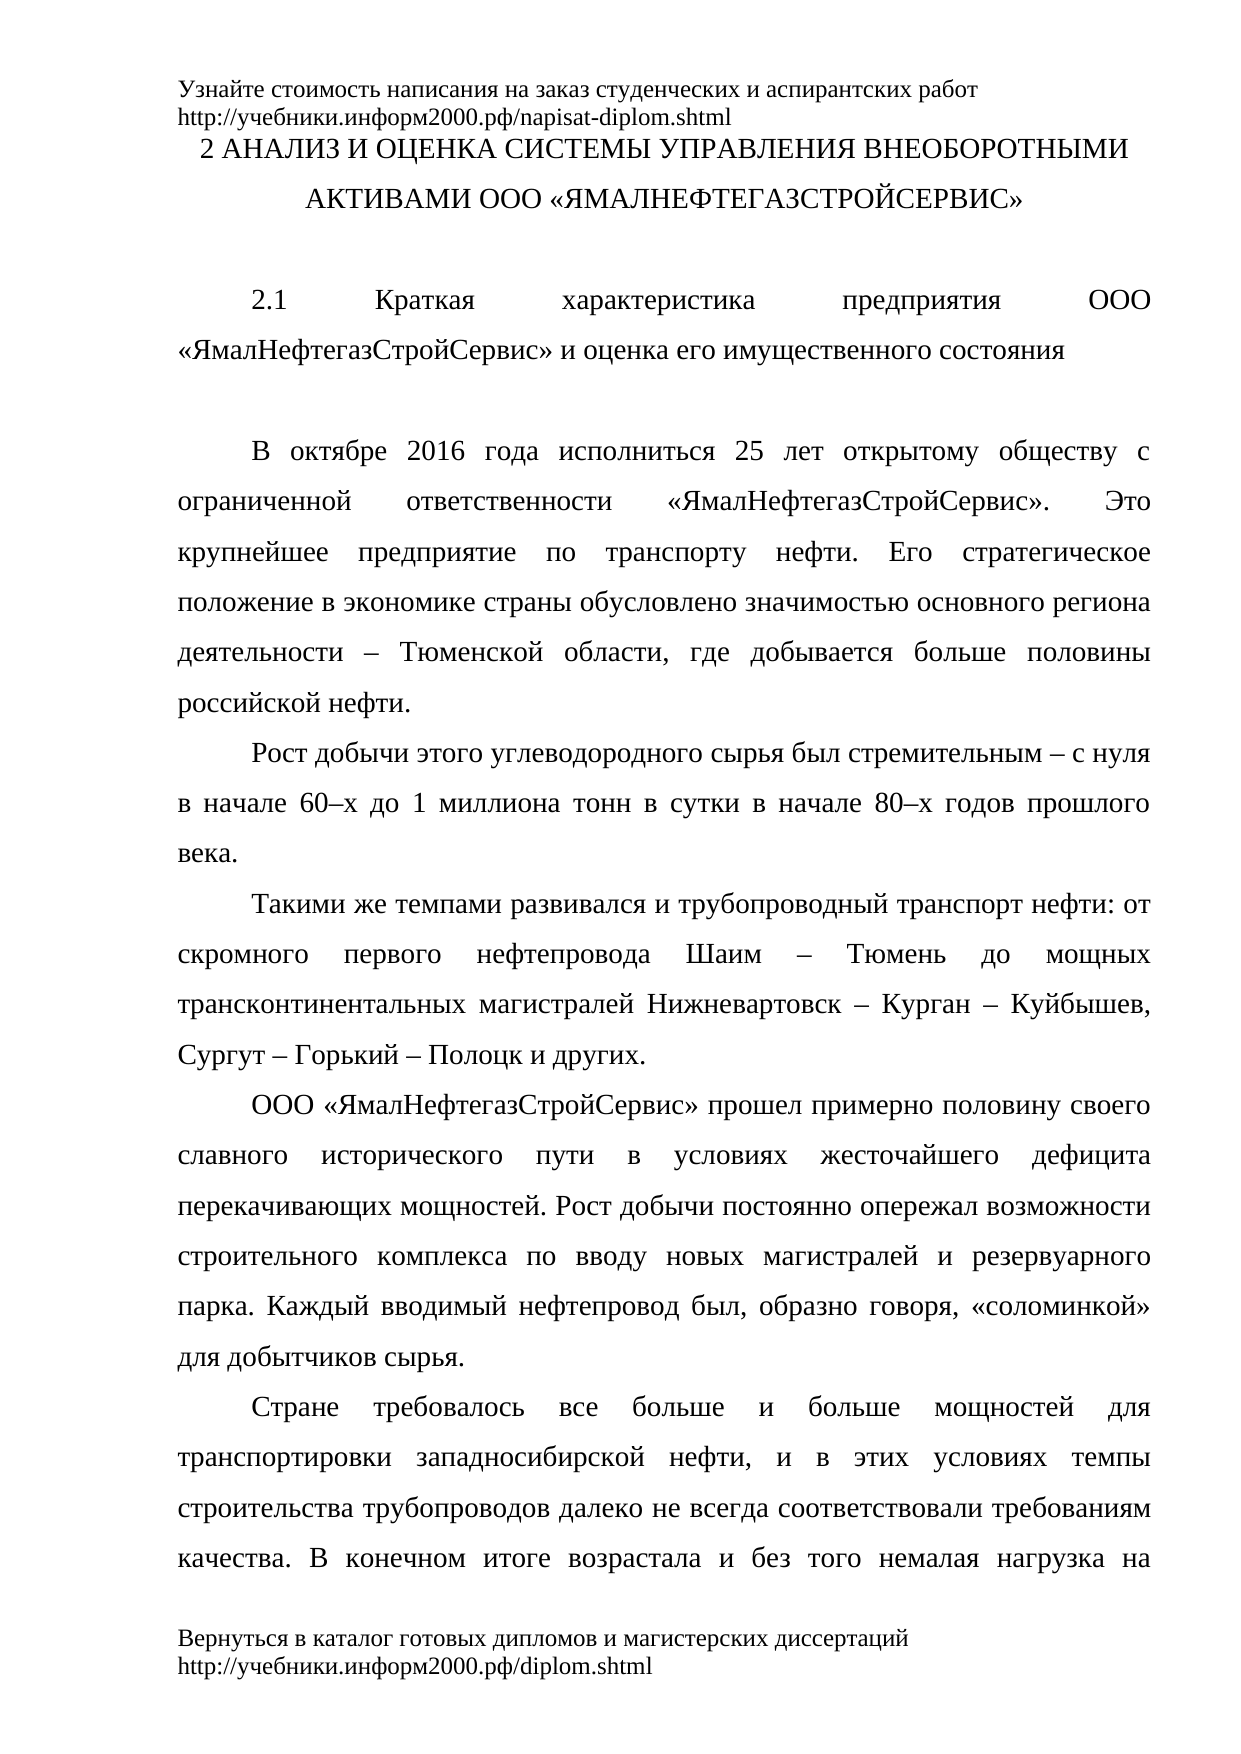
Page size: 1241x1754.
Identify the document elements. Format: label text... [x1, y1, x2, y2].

text Рост добычи этого углеводородного сырья был стремительным – с нуля в начале 60–х до 1 миллиона тонн в сутки в начале 80–х годов прошлого века. [177, 735, 1152, 869]
text Такими же темпами развивался и трубопроводный транспорт нефти: от скромного первого нефтепровода Шаим – Тюмень до мощных трансконтинентальных магистралей Нижневартовск – Курган – Куйбышев, Сургут – Горький – Полоцк и других. [177, 886, 1152, 1070]
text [177, 1389, 1152, 1573]
text В октябре 2016 года исполниться 25 лет открытому обществу с ограниченной ответственности «ЯмалНефтегазСтройСервис». Это крупнейшее предприятие по транспорту нефти. Его стратегическое положение в экономике страны обусловлено значимостью основного региона деятельности – Тюменской области, где добывается больше половины российской нефти. [177, 433, 1152, 718]
text ООО «ЯмалНефтегазСтройСервис» прошел примерно половину своего славного исторического пути в условиях жесточайшего дефицита перекачивающих мощностей. Рост добычи постоянно опережал возможности строительного комплекса по вводу новых магистралей и резервуарного парка. Каждый вводимый нефтепровод был, образно говоря, «соломинкой» для добытчиков сырья. [177, 1087, 1152, 1372]
list 2 АНАЛИЗ И ОЦЕНКА СИСТЕМЫ УПРАВЛЕНИЯ ВНЕОБОРОТНЫМИ АКТИВАМИ ООО «ЯМАЛНЕФТЕГАЗСТРОЙСЕРВИС» [177, 131, 1152, 215]
text 2.1 Краткая характеристика предприятия ООО «ЯмалНефтегазСтройСервис» и оценка его имущественного состояния [177, 282, 1152, 366]
